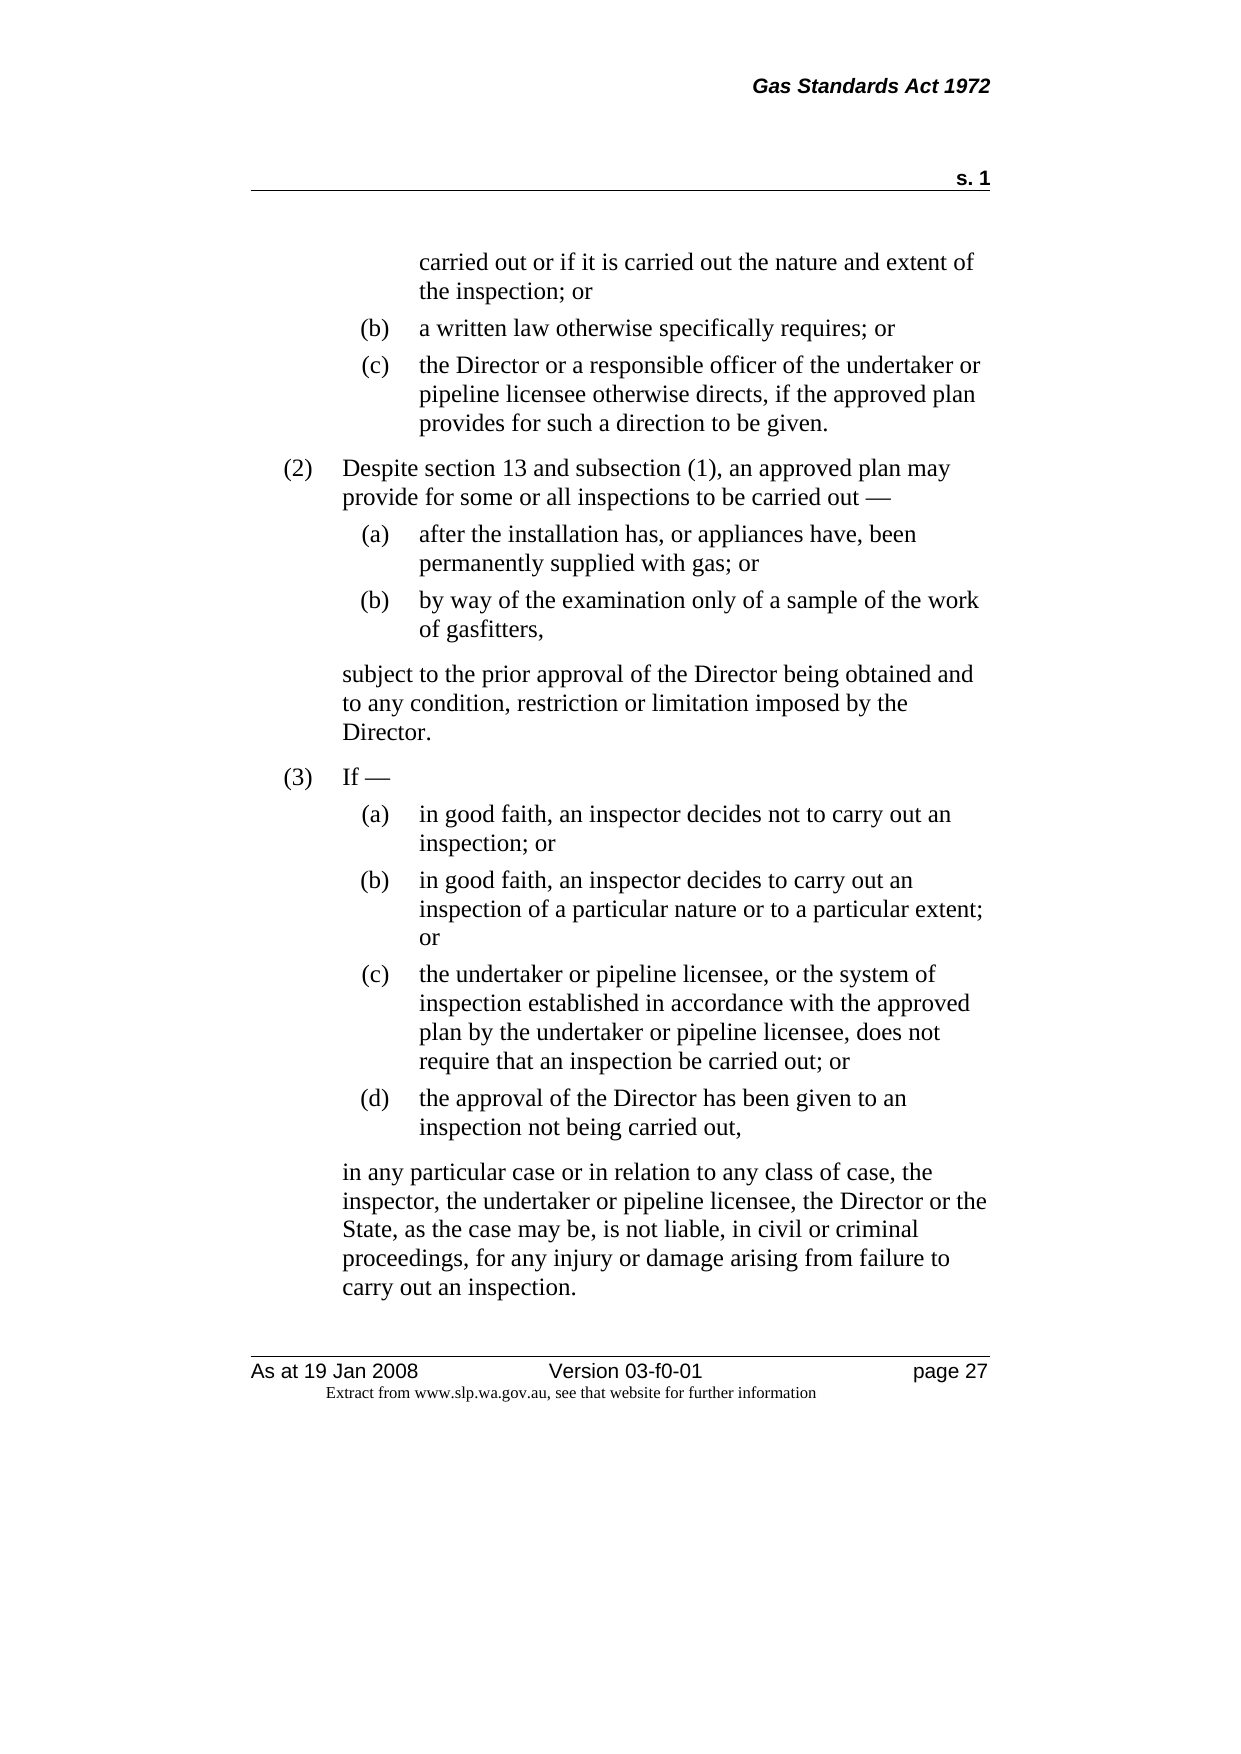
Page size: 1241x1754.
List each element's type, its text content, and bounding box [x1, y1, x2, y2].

text (2) Despite section 13 and subsection (1), an approved plan may provide for some or all inspections to be carried out — [251, 453, 990, 511]
text (d) the approval of the Director has been given to an inspection not being carried out, [251, 1083, 990, 1140]
text subject to the prior approval of the Director being obtained and to any condition, restriction or limitation imposed by the Director. [251, 659, 990, 745]
text (3) If — [251, 762, 990, 791]
text in any particular case or in relation to any class of case, the inspector, the undertaker or pipeline licensee, the Director or the State, as the case may be, is not liable, in civil or criminal proceedings, for any injury or damage arising from failure to carry out an inspection. [251, 1157, 990, 1301]
text (a) in good faith, an inspector decides not to carry out an inspection; or [251, 799, 990, 857]
text (c) the Director or a responsible officer of the undertaker or pipeline licensee otherwise directs, if the approved plan provides for such a direction to be given. [251, 350, 990, 437]
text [251, 247, 990, 305]
text (b) by way of the examination only of a sample of the work of gasfitters, [251, 585, 990, 642]
text (b) in good faith, an inspector decides to carry out an inspection of a particular nature or to a particular extent; or [251, 865, 990, 951]
text (c) the undertaker or pipeline licensee, or the system of inspection established in accordance with the approved plan by the undertaker or pipeline licensee, does not require that an inspection be carried out; or [251, 959, 990, 1074]
text (b) a written law otherwise specifically requires; or [251, 313, 990, 342]
text (a) after the installation has, or appliances have, been permanently supplied with gas; or [251, 519, 990, 577]
